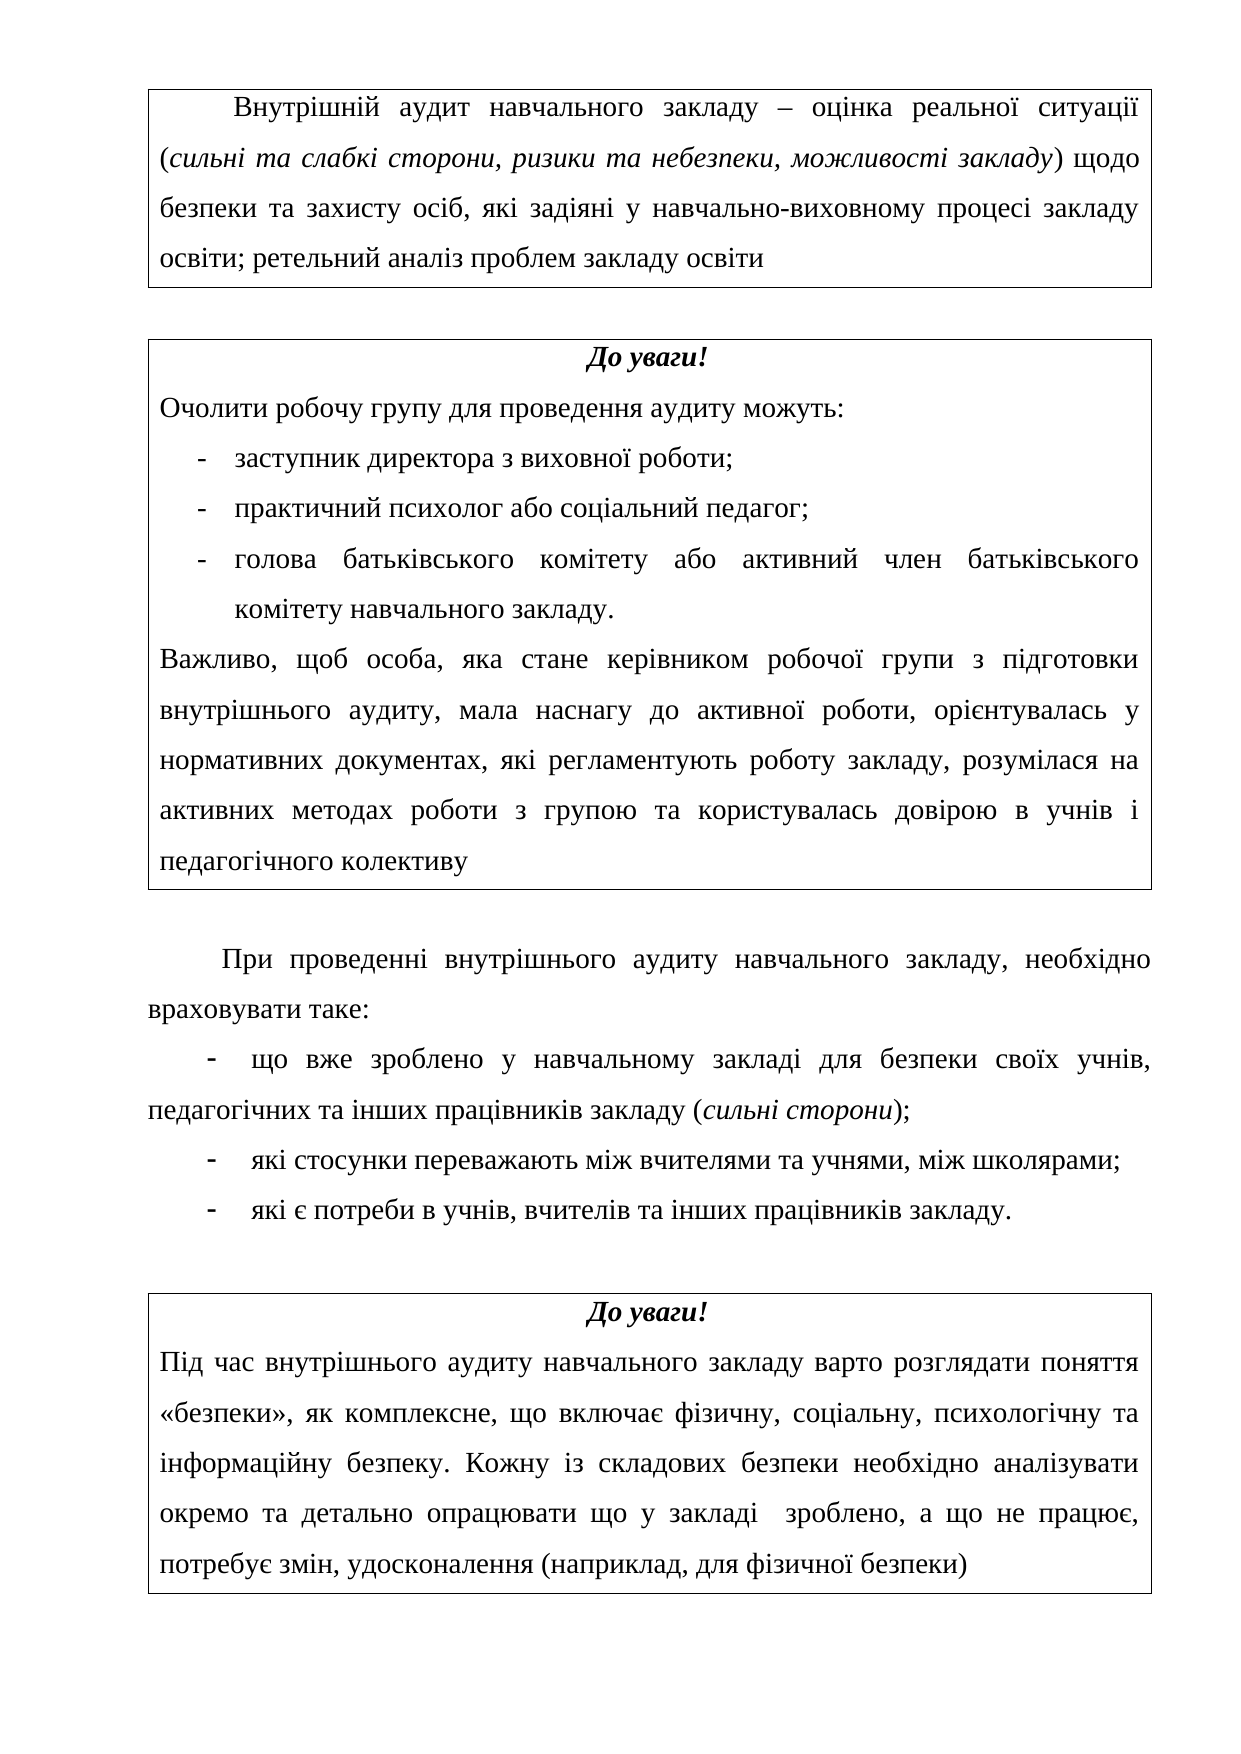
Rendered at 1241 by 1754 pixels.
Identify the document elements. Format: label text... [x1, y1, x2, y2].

table_header До уваги! Очолити робочу групу для проведення аудиту можуть: заступник директора з виховної роботи; практичний психолог або соціальний педагог; голова батьківського комітету або активний член батьківського комітету навчального закладу. Важливо, щоб особа, яка стане керівником робочої групи з підготовки внутрішнього аудиту, мала наснагу до активної роботи, орієнтувалась у нормативних документах, які регламентують роботу закладу, розумілася на активних методах роботи з групою та користувалась довірою в учнів і педагогічного колективу [149, 340, 1151, 889]
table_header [149, 90, 1151, 287]
table_header До уваги! Під час внутрішнього аудиту навчального закладу варто розглядати поняття «безпеки», як комплексне, що включає фізичну, соціальну, психологічну та інформаційну безпеку. Кожну із складових безпеки необхідно аналізувати окремо та детально опрацювати що у закладі зроблено, а що не працює, потребує змін, удосконалення (наприклад, для фізичної безпеки) [149, 1294, 1151, 1592]
list які є потреби в учнів, вчителів та інших працівників закладу. [148, 1192, 1152, 1226]
list які стосунки переважають між вчителями та учнями, між школярами; [148, 1142, 1152, 1176]
text При проведенні внутрішнього аудиту навчального закладу, необхідно враховувати таке: [148, 941, 1152, 1024]
list що вже зроблено у навчальному закладі для безпеки своїх учнів, педагогічних та інших працівників закладу (сильні сторони); [148, 1041, 1152, 1125]
